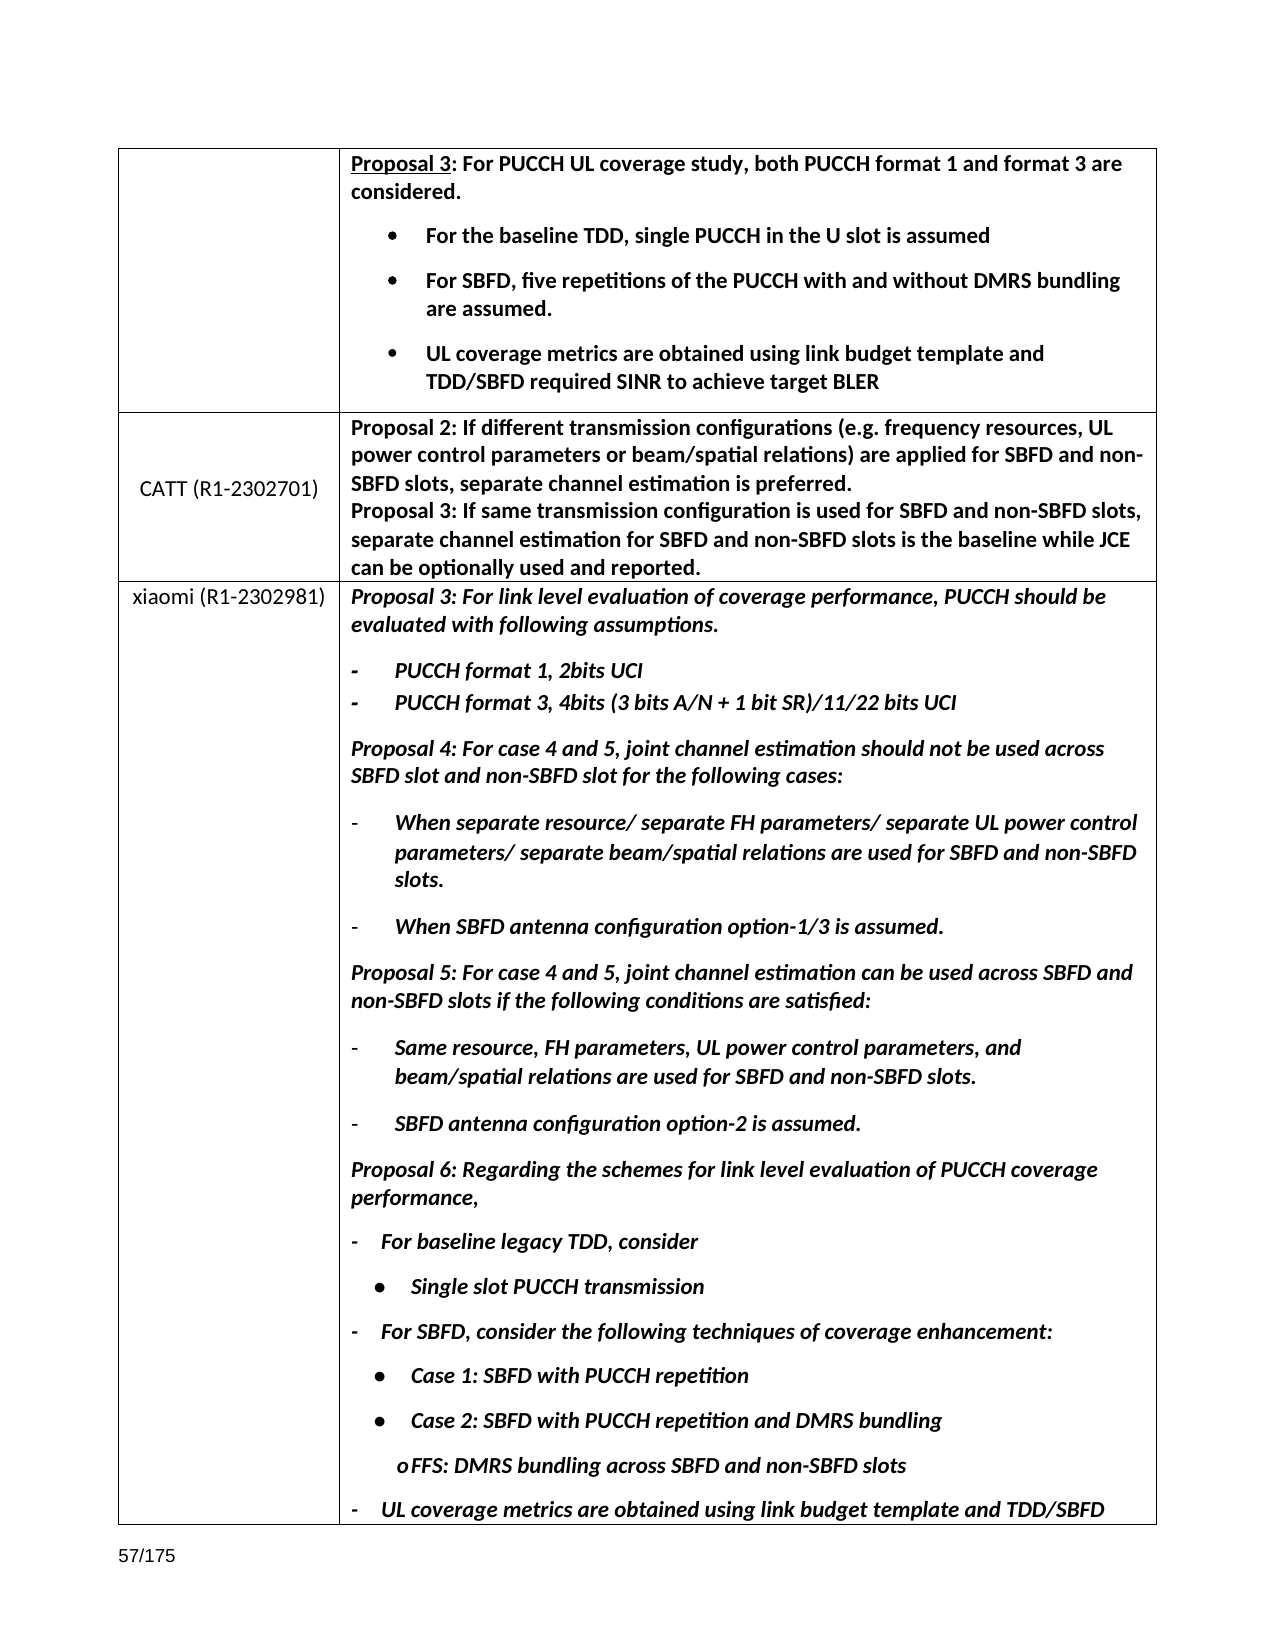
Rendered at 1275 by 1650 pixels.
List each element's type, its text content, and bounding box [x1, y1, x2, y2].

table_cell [119, 149, 339, 412]
table_cell xiaomi (R1-2302981) [119, 582, 339, 1524]
table_cell CATT (R1-2302701) [119, 413, 339, 581]
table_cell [340, 582, 1156, 1524]
table_cell Proposal 2: If different transmission configurations (e.g. frequency resources, UL power control parameters or beam/spatial relations) are applied for SBFD and non-SBFD slots, separate channel estimation is preferred. Proposal 3: If same transmission configuration is used for SBFD and non-SBFD slots, separate channel estimation for SBFD and non-SBFD slots is the baseline while JCE can be optionally used and reported. [340, 413, 1156, 581]
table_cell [340, 149, 1156, 412]
